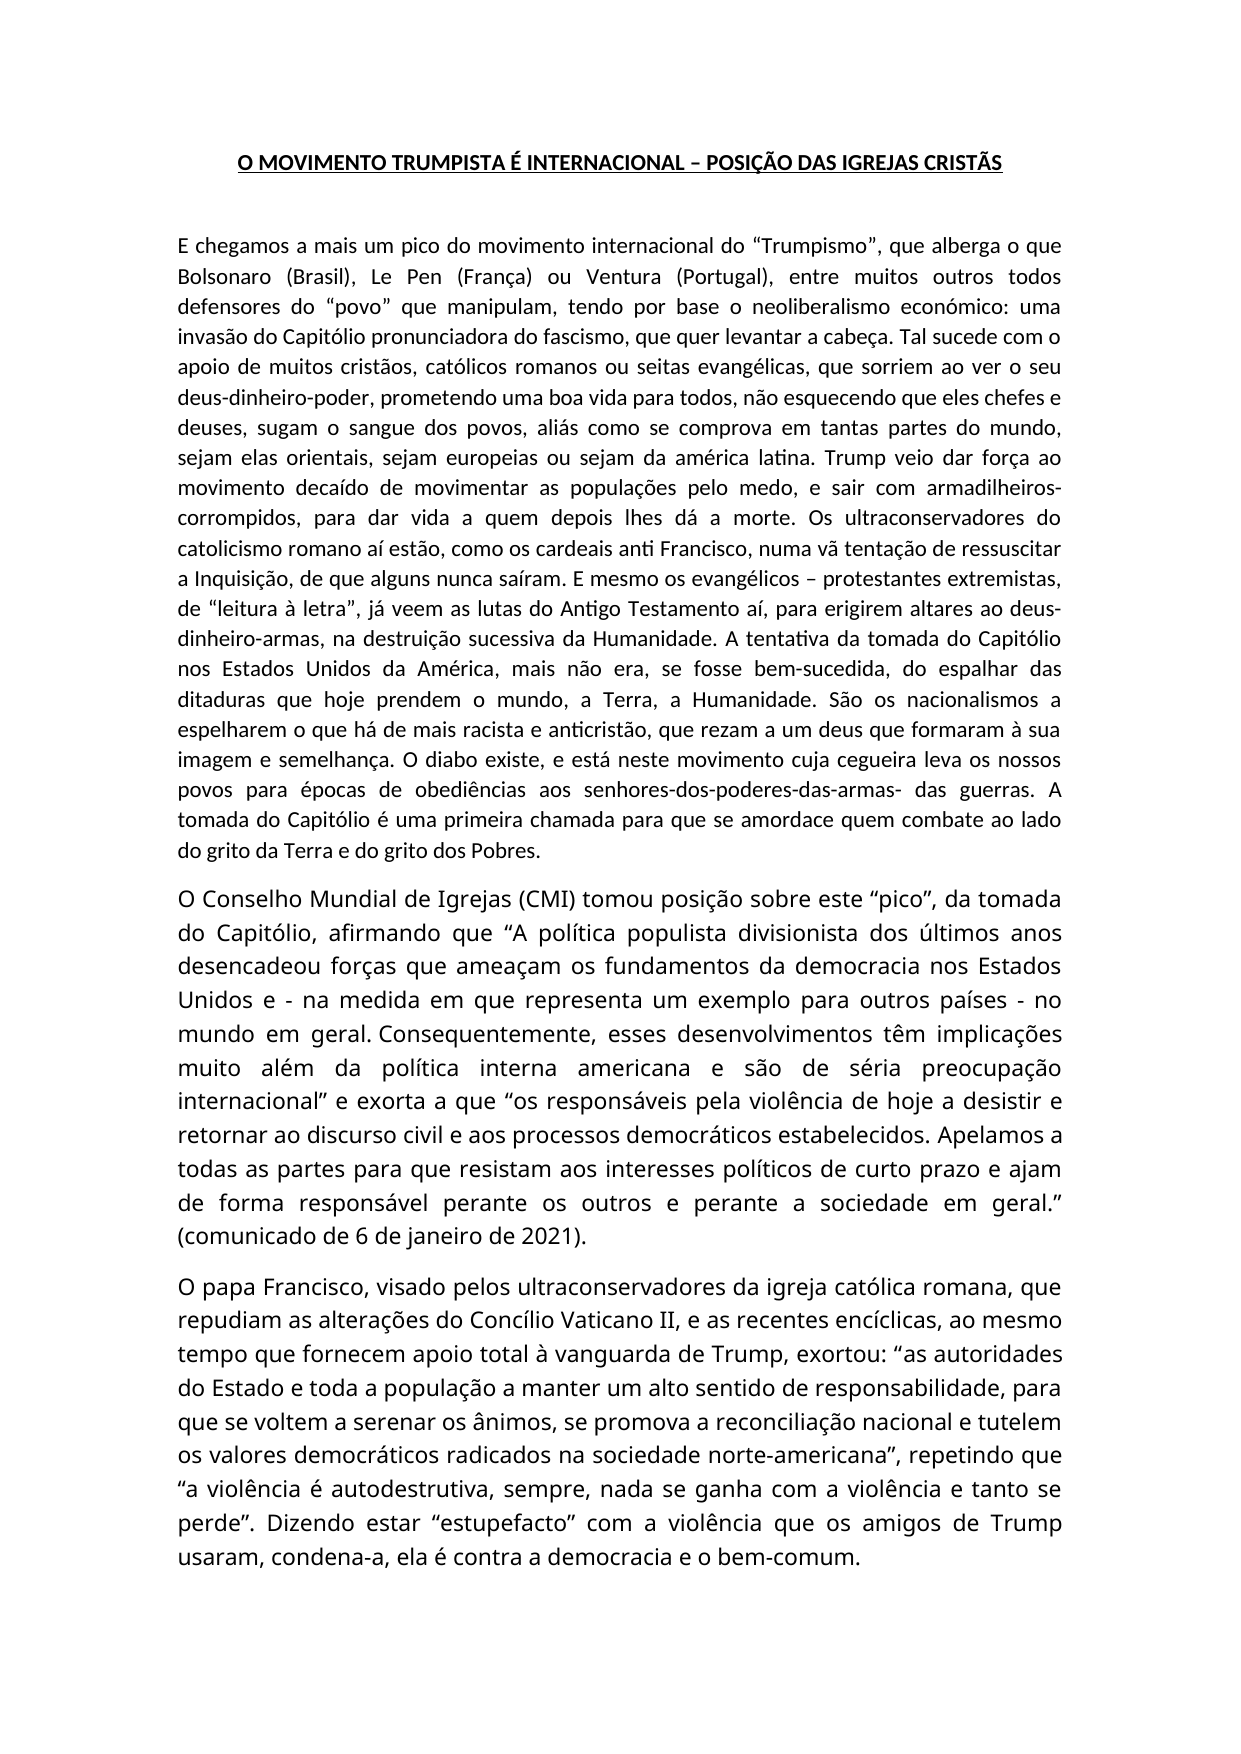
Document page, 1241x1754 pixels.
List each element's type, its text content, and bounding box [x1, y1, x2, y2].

text E chegamos a mais um pico do movimento internacional do “Trumpismo”, que alberga o que Bolsonaro (Brasil), Le Pen (França) ou Ventura (Portugal), entre muitos outros todos defensores do “povo” que manipulam, tendo por base o neoliberalismo económico: uma invasão do Capitólio pronunciadora do fascismo, que quer levantar a cabeça. Tal sucede com o apoio de muitos cristãos, católicos romanos ou seitas evangélicas, que sorriem ao ver o seu deus-dinheiro-poder, prometendo uma boa vida para todos, não esquecendo que eles chefes e deuses, sugam o sangue dos povos, aliás como se comprova em tantas partes do mundo, sejam elas orientais, sejam europeias ou sejam da américa latina. Trump veio dar força ao movimento decaído de movimentar as populações pelo medo, e sair com armadilheiros-corrompidos, para dar vida a quem depois lhes dá a morte. Os ultraconservadores do catolicismo romano aí estão, como os cardeais anti Francisco, numa vã tentação de ressuscitar a Inquisição, de que alguns nunca saíram. E mesmo os evangélicos – protestantes extremistas, de “leitura à letra”, já veem as lutas do Antigo Testamento aí, para erigirem altares ao deus-dinheiro-armas, na destruição sucessiva da Humanidade. A tentativa da tomada do Capitólio nos Estados Unidos da América, mais não era, se fosse bem-sucedida, do espalhar das ditaduras que hoje prendem o mundo, a Terra, a Humanidade. São os nacionalismos a espelharem o que há de mais racista e anticristão, que rezam a um deus que formaram à sua imagem e semelhança. O diabo existe, e está neste movimento cuja cegueira leva os nossos povos para épocas de obediências aos senhores-dos-poderes-das-armas- das guerras. A tomada do Capitólio é uma primeira chamada para que se amordace quem combate ao lado do grito da Terra e do grito dos Pobres. [177, 232, 1063, 864]
text O papa Francisco, visado pelos ultraconservadores da igreja católica romana, que repudiam as alterações do Concílio Vaticano II, e as recentes encíclicas, ao mesmo tempo que fornecem apoio total à vanguarda de Trump, exortou: “as autoridades do Estado e toda a população a manter um alto sentido de responsabilidade, para que se voltem a serenar os ânimos, se promova a reconciliação nacional e tutelem os valores democráticos radicados na sociedade norte-americana”, repetindo que “a violência é autodestrutiva, sempre, nada se ganha com a violência e tanto se perde”. Dizendo estar “estupefacto” com a violência que os amigos de Trump usaram, condena-a, ela é contra a democracia e o bem-comum. [177, 1271, 1063, 1572]
text O Conselho Mundial de Igrejas (CMI) tomou posição sobre este “pico”, da tomada do Capitólio, afirmando que “A política populista divisionista dos últimos anos desencadeou forças que ameaçam os fundamentos da democracia nos Estados Unidos e - na medida em que representa um exemplo para outros países - no mundo em geral. Consequentemente, esses desenvolvimentos têm implicações muito além da política interna americana e são de séria preocupação internacional” e exorta a que “os responsáveis ​​pela violência de hoje a desistir e retornar ao discurso civil e aos processos democráticos estabelecidos. Apelamos a todas as partes para que resistam aos interesses políticos de curto prazo e ajam de forma responsável perante os outros e perante a sociedade em geral.” (comunicado de 6 de janeiro de 2021). [177, 883, 1063, 1251]
text O MOVIMENTO TRUMPISTA É INTERNACIONAL – POSIÇÃO DAS IGREJAS CRISTÃS [177, 148, 1063, 176]
